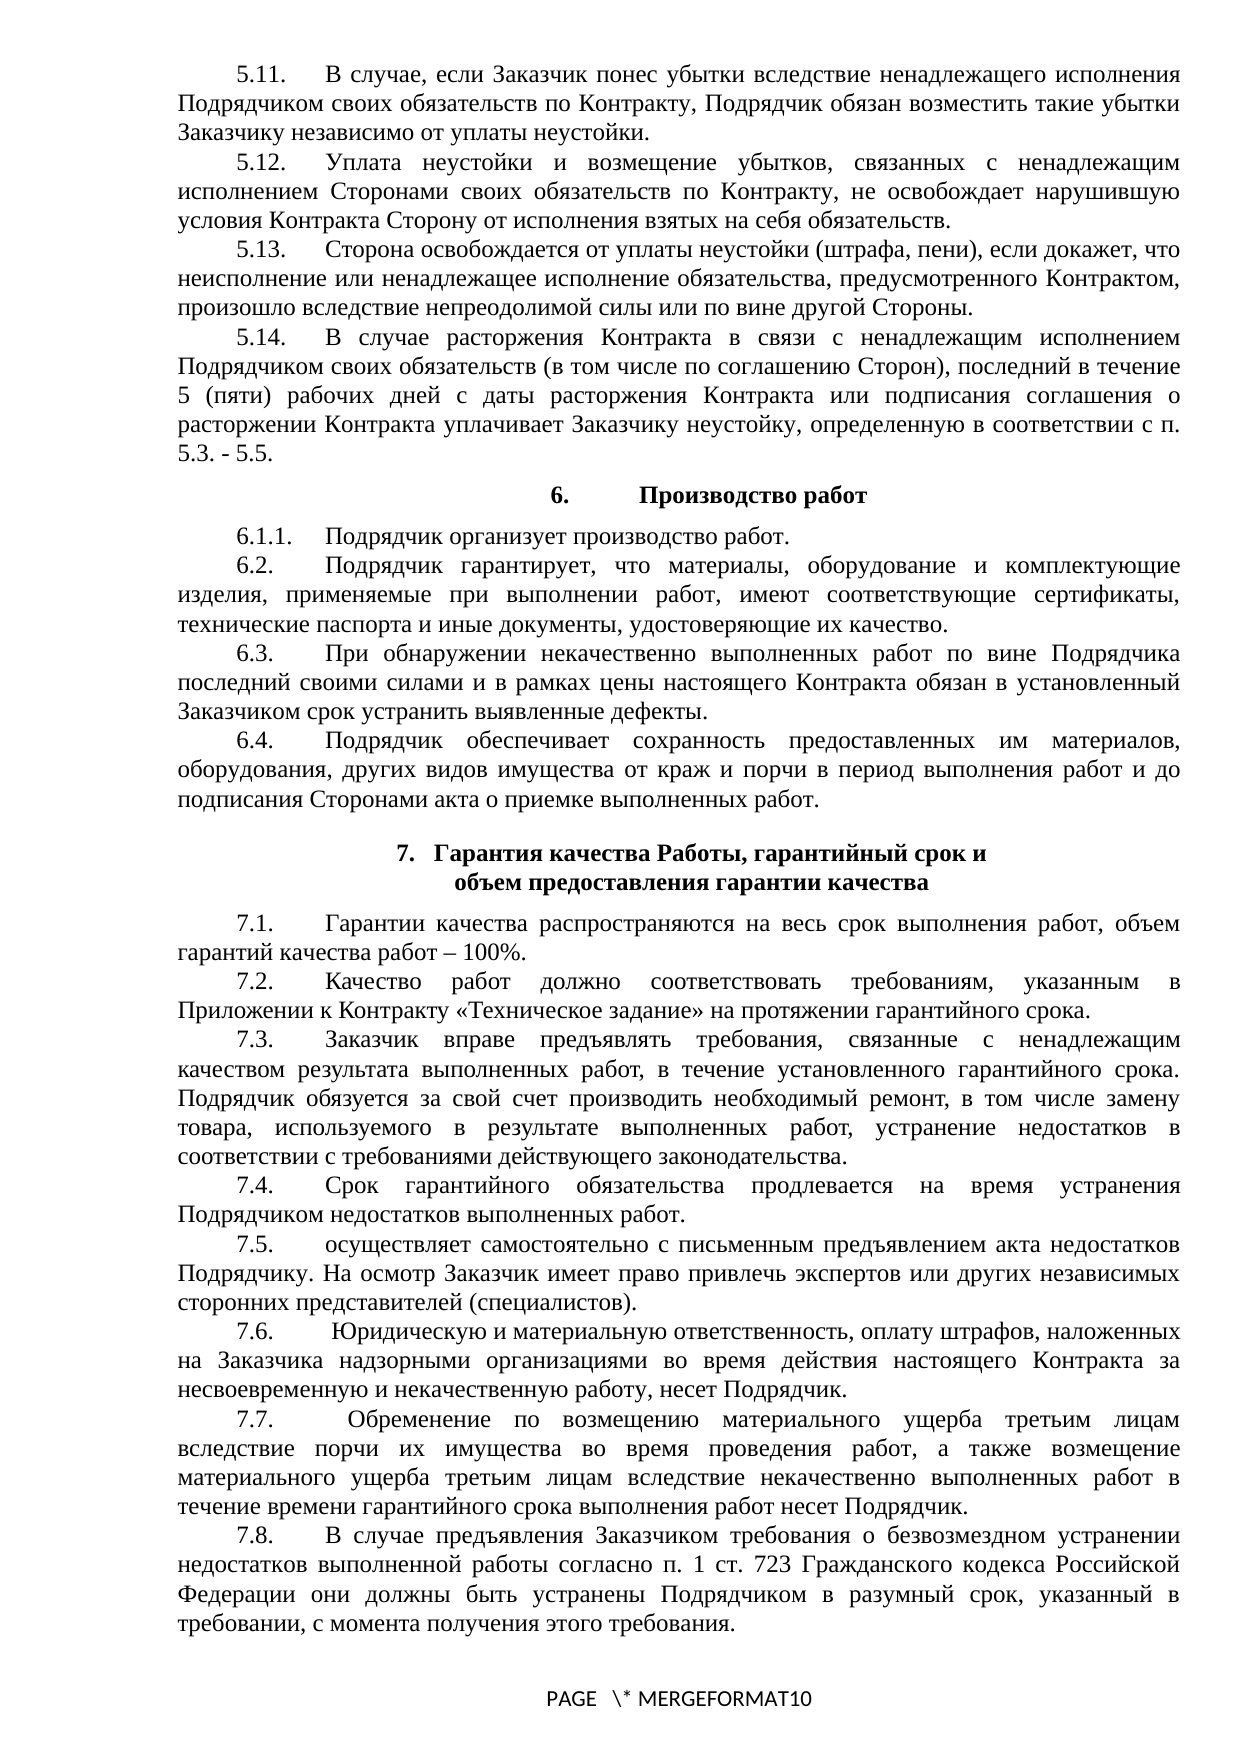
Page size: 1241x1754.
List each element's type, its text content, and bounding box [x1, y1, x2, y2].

list Обременение по возмещению материального ущерба третьим лицам вследствие порчи их имущества во время проведения работ, а также возмещение материального ущерба третьим лицам вследствие некачественно выполненных работ в течение времени гарантийного срока выполнения работ несет Подрядчик. [177, 1404, 1181, 1520]
list Гарантии качества распространяются на весь срок выполнения работ, объем гарантий качества работ – 100%. [177, 908, 1181, 966]
list Подрядчик обеспечивает сохранность предоставленных им материалов, оборудования, других видов имущества от краж и порчи в период выполнения работ и до подписания Сторонами акта о приемке выполненных работ. [177, 725, 1181, 813]
text 5.11. В случае, если Заказчик понес убытки вследствие ненадлежащего исполнения Подрядчиком своих обязательств по Контракту, Подрядчик обязан возместить такие убытки Заказчику независимо от уплаты неустойки. [177, 59, 1181, 147]
list Срок гарантийного обязательства продлевается на время устранения Подрядчиком недостатков выполненных работ. [177, 1170, 1181, 1229]
list Подрядчик организует производство работ. [177, 521, 1181, 550]
list Юридическую и материальную ответственность, оплату штрафов, наложенных на Заказчика надзорными организациями во время действия настоящего Контракта за несвоевременную и некачественную работу, несет Подрядчик. [177, 1316, 1181, 1404]
list Гарантия качества Работы, гарантийный срок и [202, 838, 1181, 867]
list При обнаружении некачественно выполненных работ по вине Подрядчика последний своими силами и в рамках цены настоящего Контракта обязан в установленный Заказчиком срок устранить выявленные дефекты. [177, 638, 1181, 725]
list Подрядчик гарантирует, что материалы, оборудование и комплектующие изделия, применяемые при выполнении работ, имеют соответствующие сертификаты, технические паспорта и иные документы, удостоверяющие их качество. [177, 550, 1181, 638]
text 5.12. Уплата неустойки и возмещение убытков, связанных с ненадлежащим исполнением Сторонами своих обязательств по Контракту, не освобождает нарушившую условия Контракта Сторону от исполнения взятых на себя обязательств. [177, 147, 1181, 234]
text 5.13. Сторона освобождается от уплаты неустойки (штрафа, пени), если докажет, что неисполнение или ненадлежащее исполнение обязательства, предусмотренного Контрактом, произошло вследствие непреодолимой силы или по вине другой Стороны. [177, 234, 1181, 322]
text 5.14. В случае расторжения Контракта в связи с ненадлежащим исполнением Подрядчиком своих обязательств (в том числе по соглашению Сторон), последний в течение 5 (пяти) рабочих дней с даты расторжения Контракта или подписания соглашения о расторжении Контракта уплачивает Заказчику неустойку, определенную в соответствии с п. 5.3. - 5.5. [177, 322, 1181, 467]
list Заказчик вправе предъявлять требования, связанные с ненадлежащим качеством результата выполненных работ, в течение установленного гарантийного срока. Подрядчик обязуется за свой счет производить необходимый ремонт, в том числе замену товара, используемого в результате выполненных работ, устранение недостатков в соответствии с требованиями действующего законодательства. [177, 1024, 1181, 1170]
list В случае предъявления Заказчиком требования о безвозмездном устранении недостатков выполненной работы согласно п. 1 ст. 723 Гражданского кодекса Российской Федерации они должны быть устранены Подрядчиком в разумный срок, указанный в требовании, с момента получения этого требования. [177, 1520, 1181, 1637]
list осуществляет самостоятельно с письменным предъявлением акта недостатков Подрядчику. На осмотр Заказчик имеет право привлечь экспертов или других независимых сторонних представителей (специалистов). [177, 1229, 1181, 1316]
text 6. Производство работ [177, 480, 1181, 509]
list Качество работ должно соответствовать требованиям, указанным в Приложении к Контракту «Техническое задание» на протяжении гарантийного срока. [177, 966, 1181, 1024]
text объем предоставления гарантии качества [202, 867, 1181, 895]
